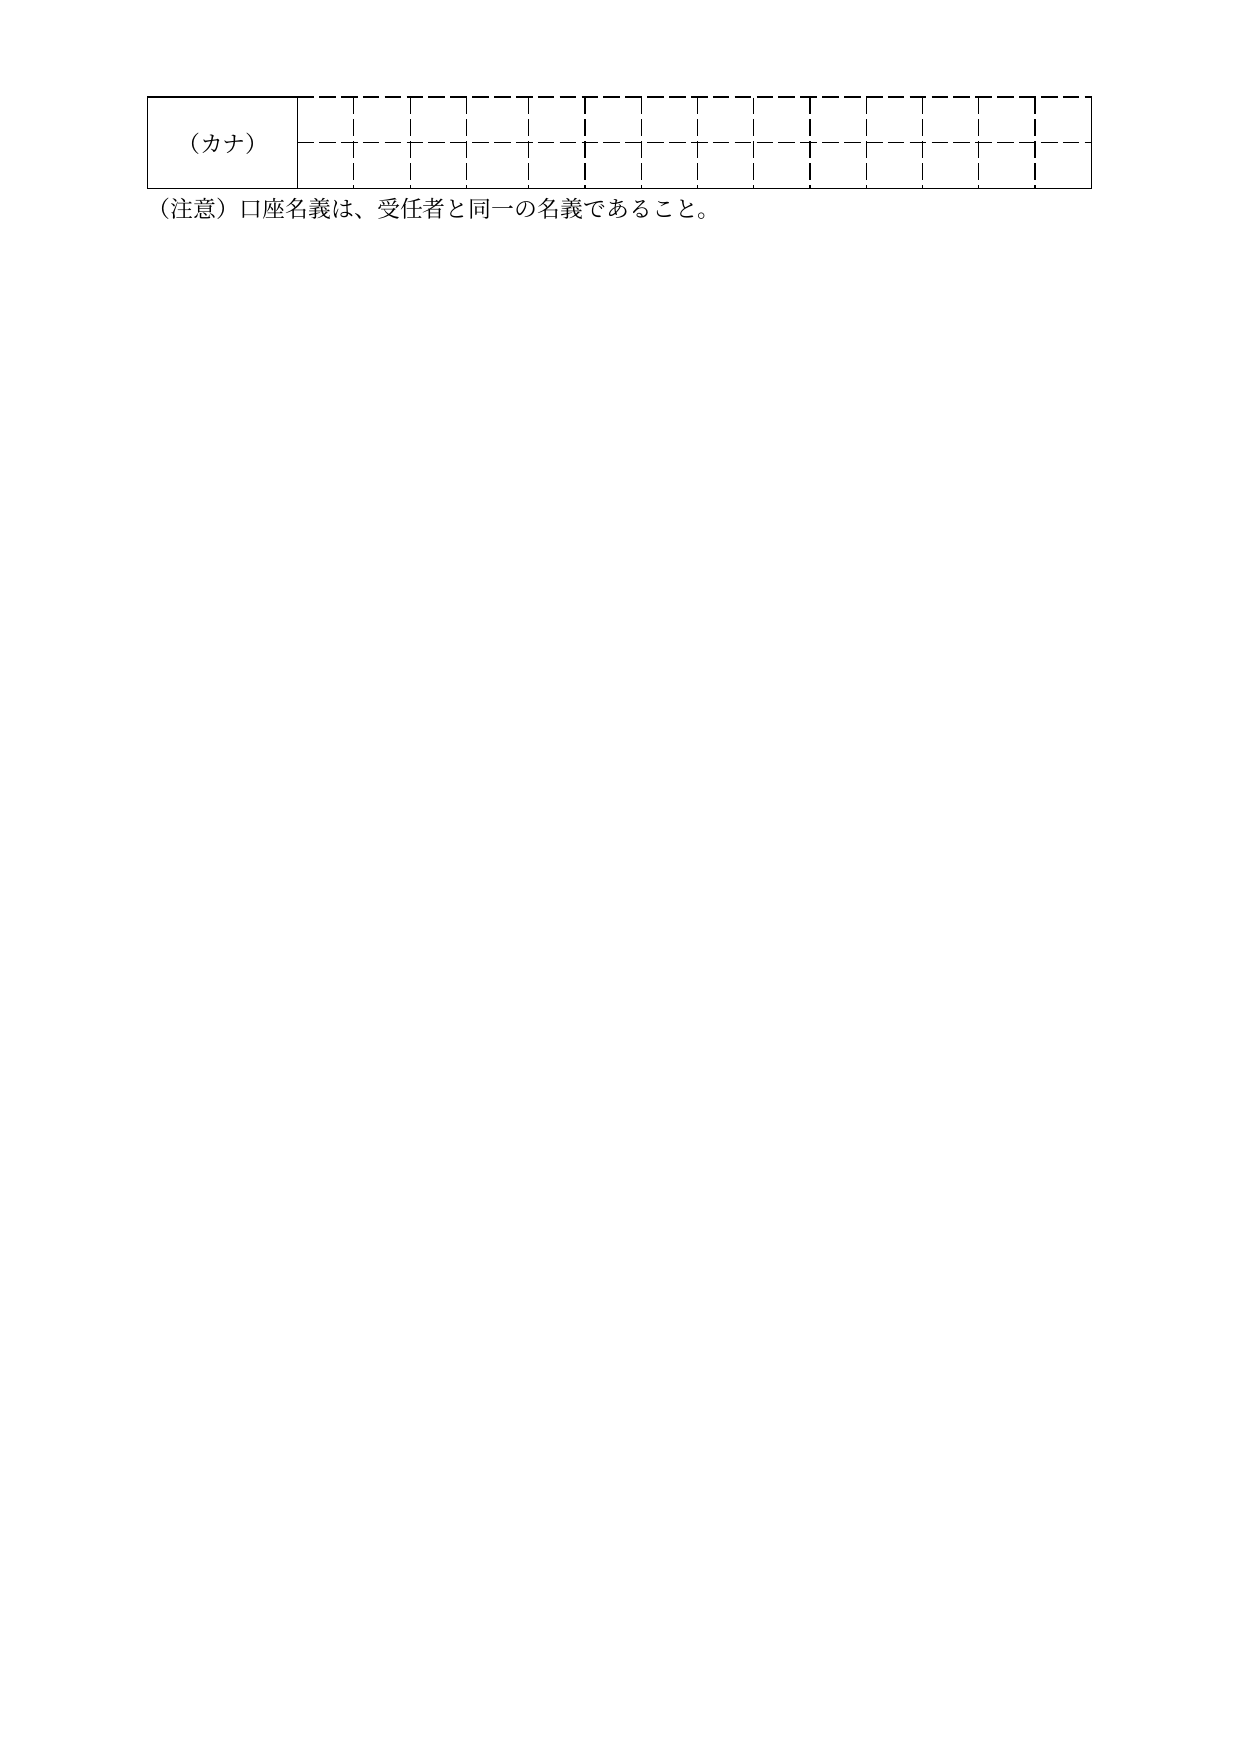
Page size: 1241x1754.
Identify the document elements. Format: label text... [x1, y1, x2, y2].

table_cell [466, 142, 529, 188]
table_cell [354, 142, 410, 188]
table_cell 口座名義 （カナ） [148, 98, 297, 188]
table_cell [410, 142, 466, 188]
table_cell [810, 96, 866, 142]
table_cell [698, 96, 754, 142]
table_cell [1035, 142, 1091, 188]
table_cell [1035, 96, 1091, 142]
table_cell [866, 96, 922, 142]
table_cell [923, 142, 979, 188]
text （注意）口座名義は、受任者と同一の名義であること。 [148, 189, 1092, 225]
table_cell [354, 96, 410, 142]
table_cell [585, 142, 641, 188]
table_cell [585, 96, 641, 142]
table_cell [529, 96, 585, 142]
table_cell [754, 96, 810, 142]
table_cell [641, 96, 697, 142]
table_cell [754, 142, 810, 188]
table_cell [641, 142, 697, 188]
table_cell [979, 96, 1035, 142]
table_cell [298, 96, 354, 142]
table_cell [466, 96, 529, 142]
table_cell [298, 142, 354, 188]
table_cell [410, 96, 466, 142]
table_cell [810, 142, 866, 188]
table_cell [529, 142, 585, 188]
table_cell [923, 96, 979, 142]
table_cell [979, 142, 1035, 188]
table_cell [698, 142, 754, 188]
table_cell [866, 142, 922, 188]
